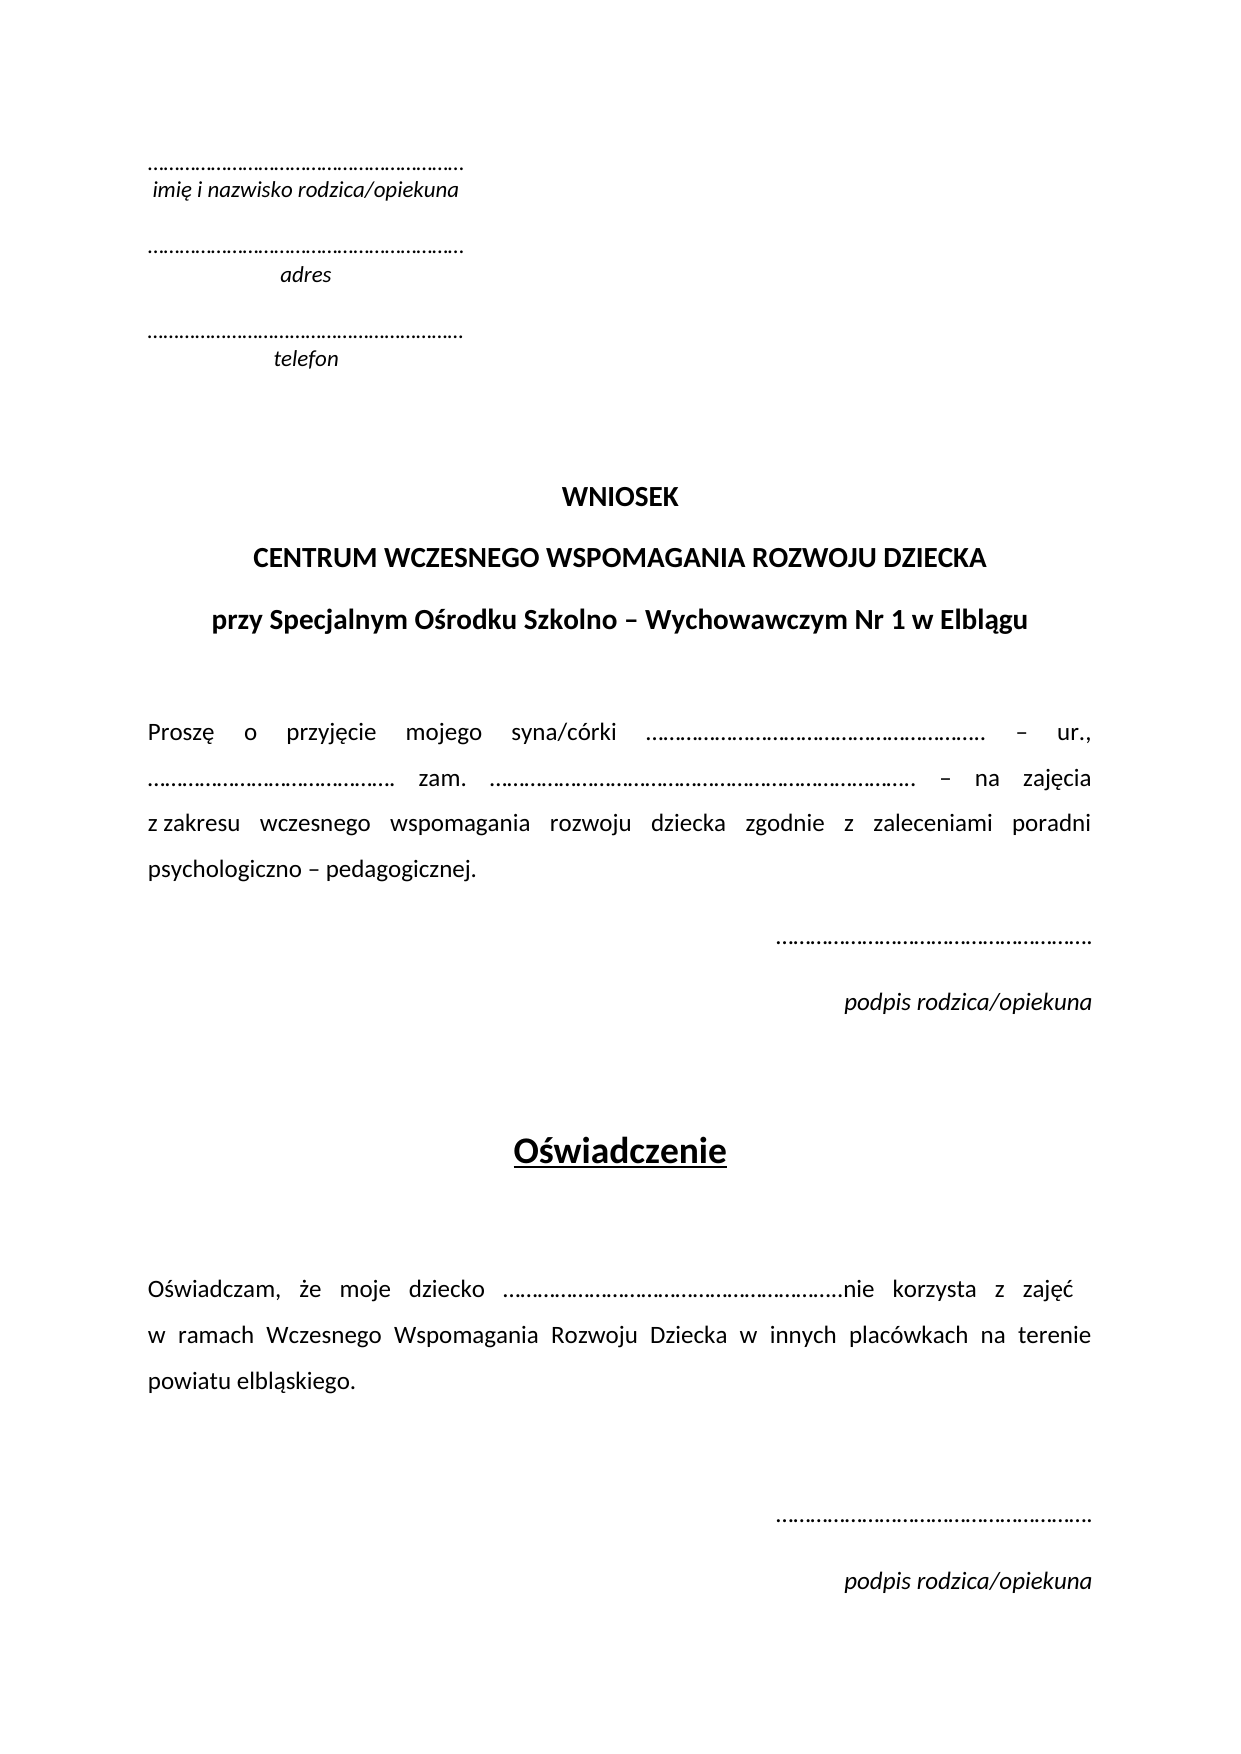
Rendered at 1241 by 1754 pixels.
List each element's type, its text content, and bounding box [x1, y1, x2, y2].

text Oświadczenie [148, 1127, 1093, 1172]
text Oświadczam, że moje dziecko …………………………………………………..nie korzysta z zajęć w ramach Wczesnego Wspomagania Rozwoju Dziecka w innych placówkach na terenie powiatu elbląskiego. [148, 1274, 1093, 1396]
table_header …………………………………………………… imię i nazwisko rodzica/opiekuna …………………………………………………… adres …………………………………………………… telefon [136, 148, 475, 372]
text ………………………………………………. [148, 1498, 1093, 1529]
text podpis rodzica/opiekuna [148, 1565, 1093, 1595]
text przy Specjalnym Ośrodku Szkolno – Wychowawczym Nr 1 w Elblągu [148, 601, 1093, 637]
text podpis rodzica/opiekuna [148, 986, 1093, 1017]
text Proszę o przyjęcie mojego syna/córki ………………………………………………….. – ur.,……………………………………. zam. ……………………………………………………………….. – na zajęcia z zakresu wczesnego wspomagania rozwoju dziecka zgodnie z zaleceniami poradni psychologiczno – pedagogicznej. [148, 716, 1093, 884]
text CENTRUM WCZESNEGO WSPOMAGANIA ROZWOJU DZIECKA [148, 539, 1093, 575]
text ………………………………………………. [148, 920, 1093, 950]
text WNIOSEK [148, 478, 1093, 513]
